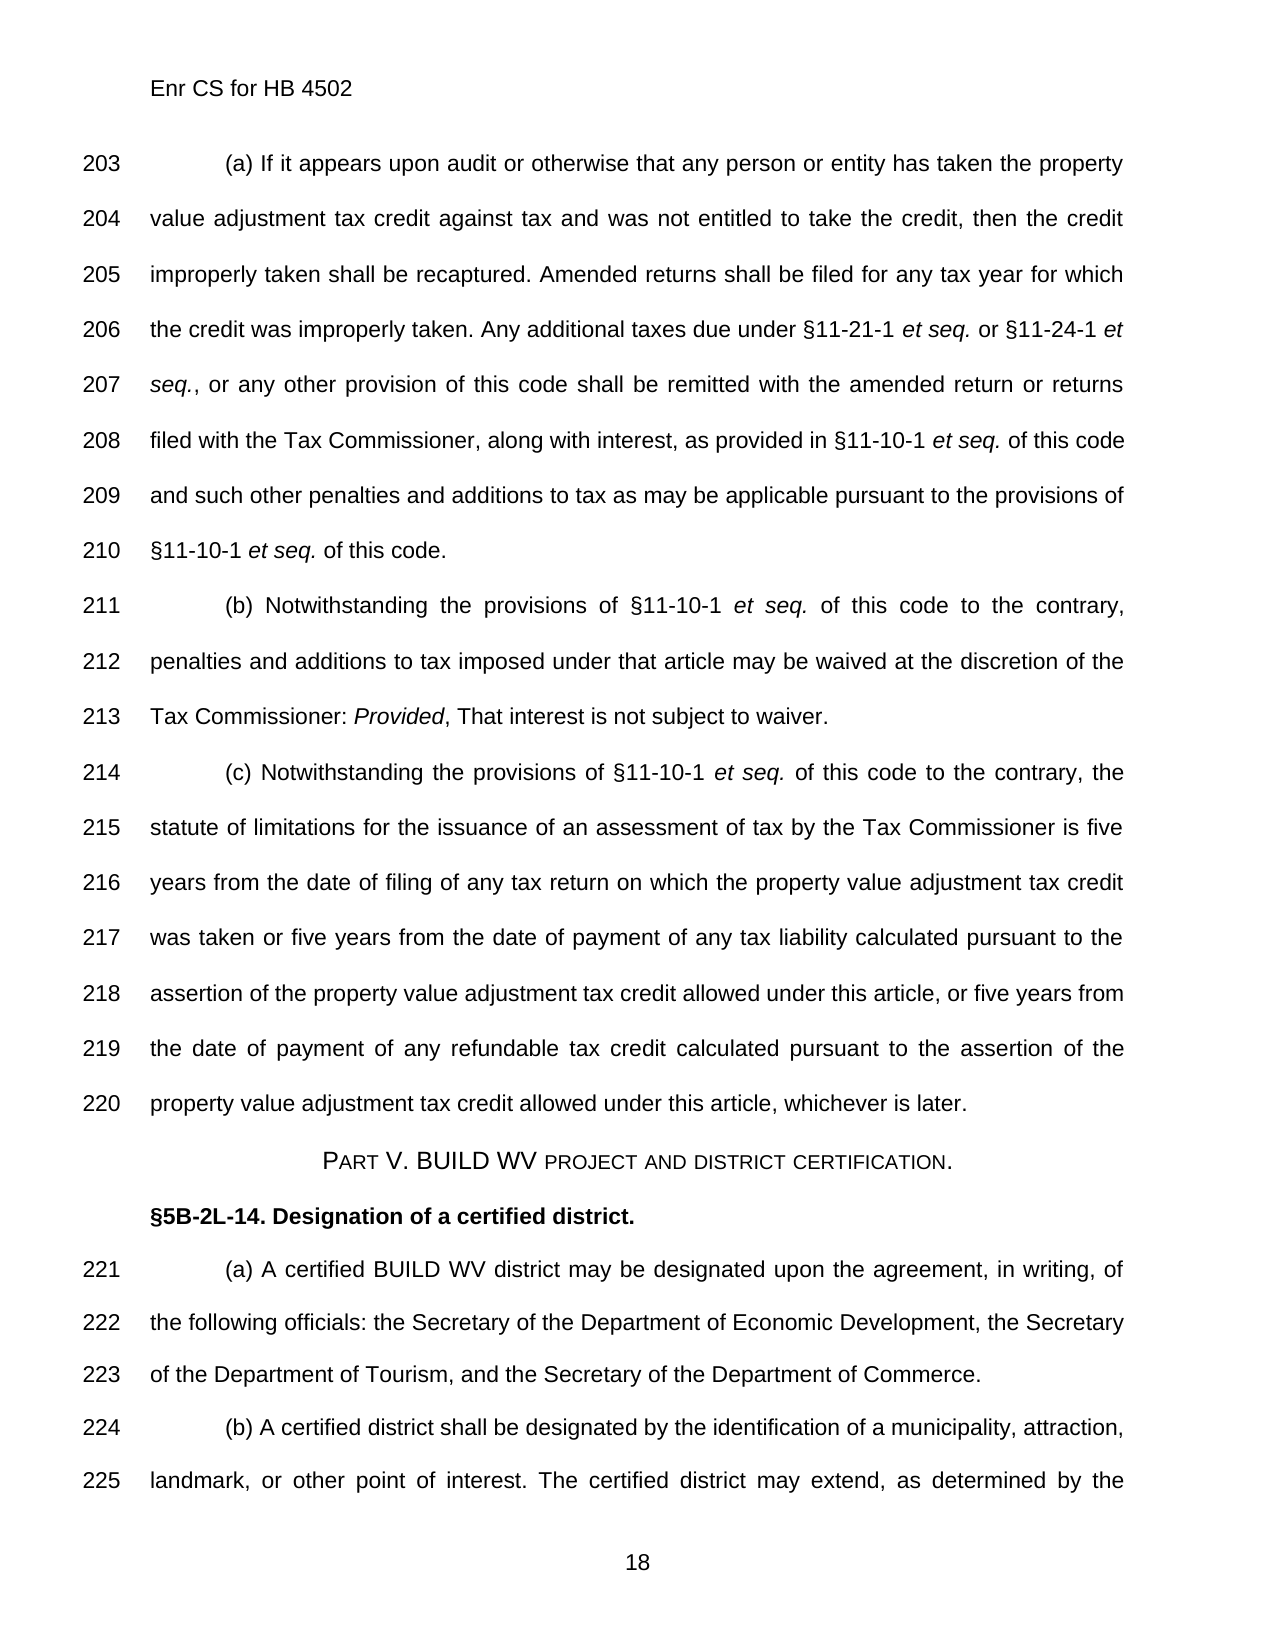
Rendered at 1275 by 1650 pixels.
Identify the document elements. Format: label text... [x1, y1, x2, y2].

subtitle §5B-2L-14. Designation of a certified district. [150, 1203, 1125, 1229]
text (a) A certified BUILD WV district may be designated upon the agreement, in writing, of the following officials: the Secretary of the Department of Economic Development, the Secretary of the Department of Tourism, and the Secretary of the Department of Commerce. [150, 1256, 1125, 1388]
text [150, 1414, 1125, 1493]
subtitle Part V. BUILD WV project and district certification. [150, 1146, 1125, 1174]
text (a) If it appears upon audit or otherwise that any person or entity has taken the property value adjustment tax credit against tax and was not entitled to take the credit, then the credit improperly taken shall be recaptured. Amended returns shall be filed for any tax year for which the credit was improperly taken. Any additional taxes due under §11-21-1 et seq. or §11-24-1 et seq., or any other provision of this code shall be remitted with the amended return or returns filed with the Tax Commissioner, along with interest, as provided in §11-10-1 et seq. of this code and such other penalties and additions to tax as may be applicable pursuant to the provisions of §11-10-1 et seq. of this code. [150, 150, 1125, 563]
text (c) Notwithstanding the provisions of §11-10-1 et seq. of this code to the contrary, the statute of limitations for the issuance of an assessment of tax by the Tax Commissioner is five years from the date of filing of any tax return on which the property value adjustment tax credit was taken or five years from the date of payment of any tax liability calculated pursuant to the assertion of the property value adjustment tax credit allowed under this article, or five years from the date of payment of any refundable tax credit calculated pursuant to the assertion of the property value adjustment tax credit allowed under this article, whichever is later. [150, 758, 1125, 1117]
text (b) Notwithstanding the provisions of §11-10-1 et seq. of this code to the contrary, penalties and additions to tax imposed under that article may be waived at the discretion of the Tax Commissioner: Provided, That interest is not subject to waiver. [150, 592, 1125, 729]
